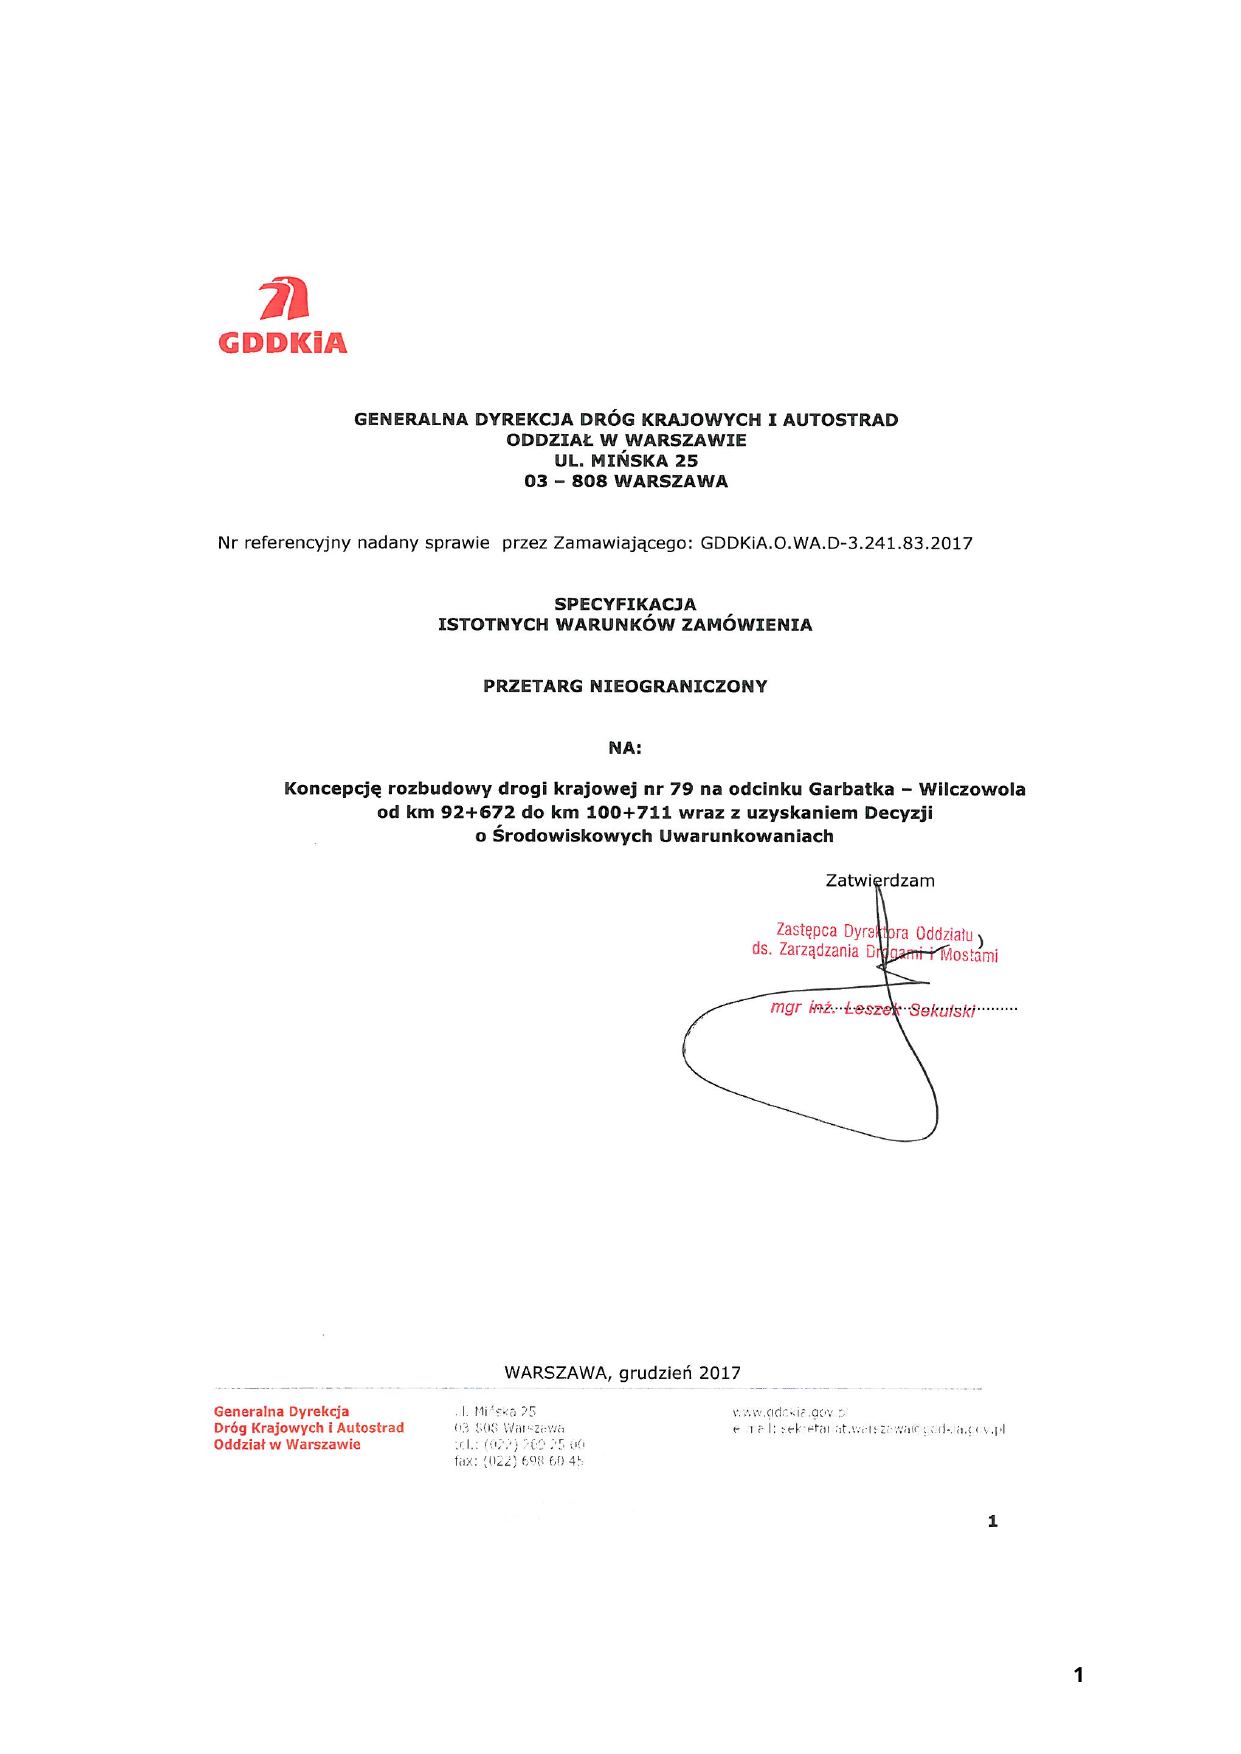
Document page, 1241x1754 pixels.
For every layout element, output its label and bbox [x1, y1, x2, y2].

picture [118, 152, 1123, 1573]
